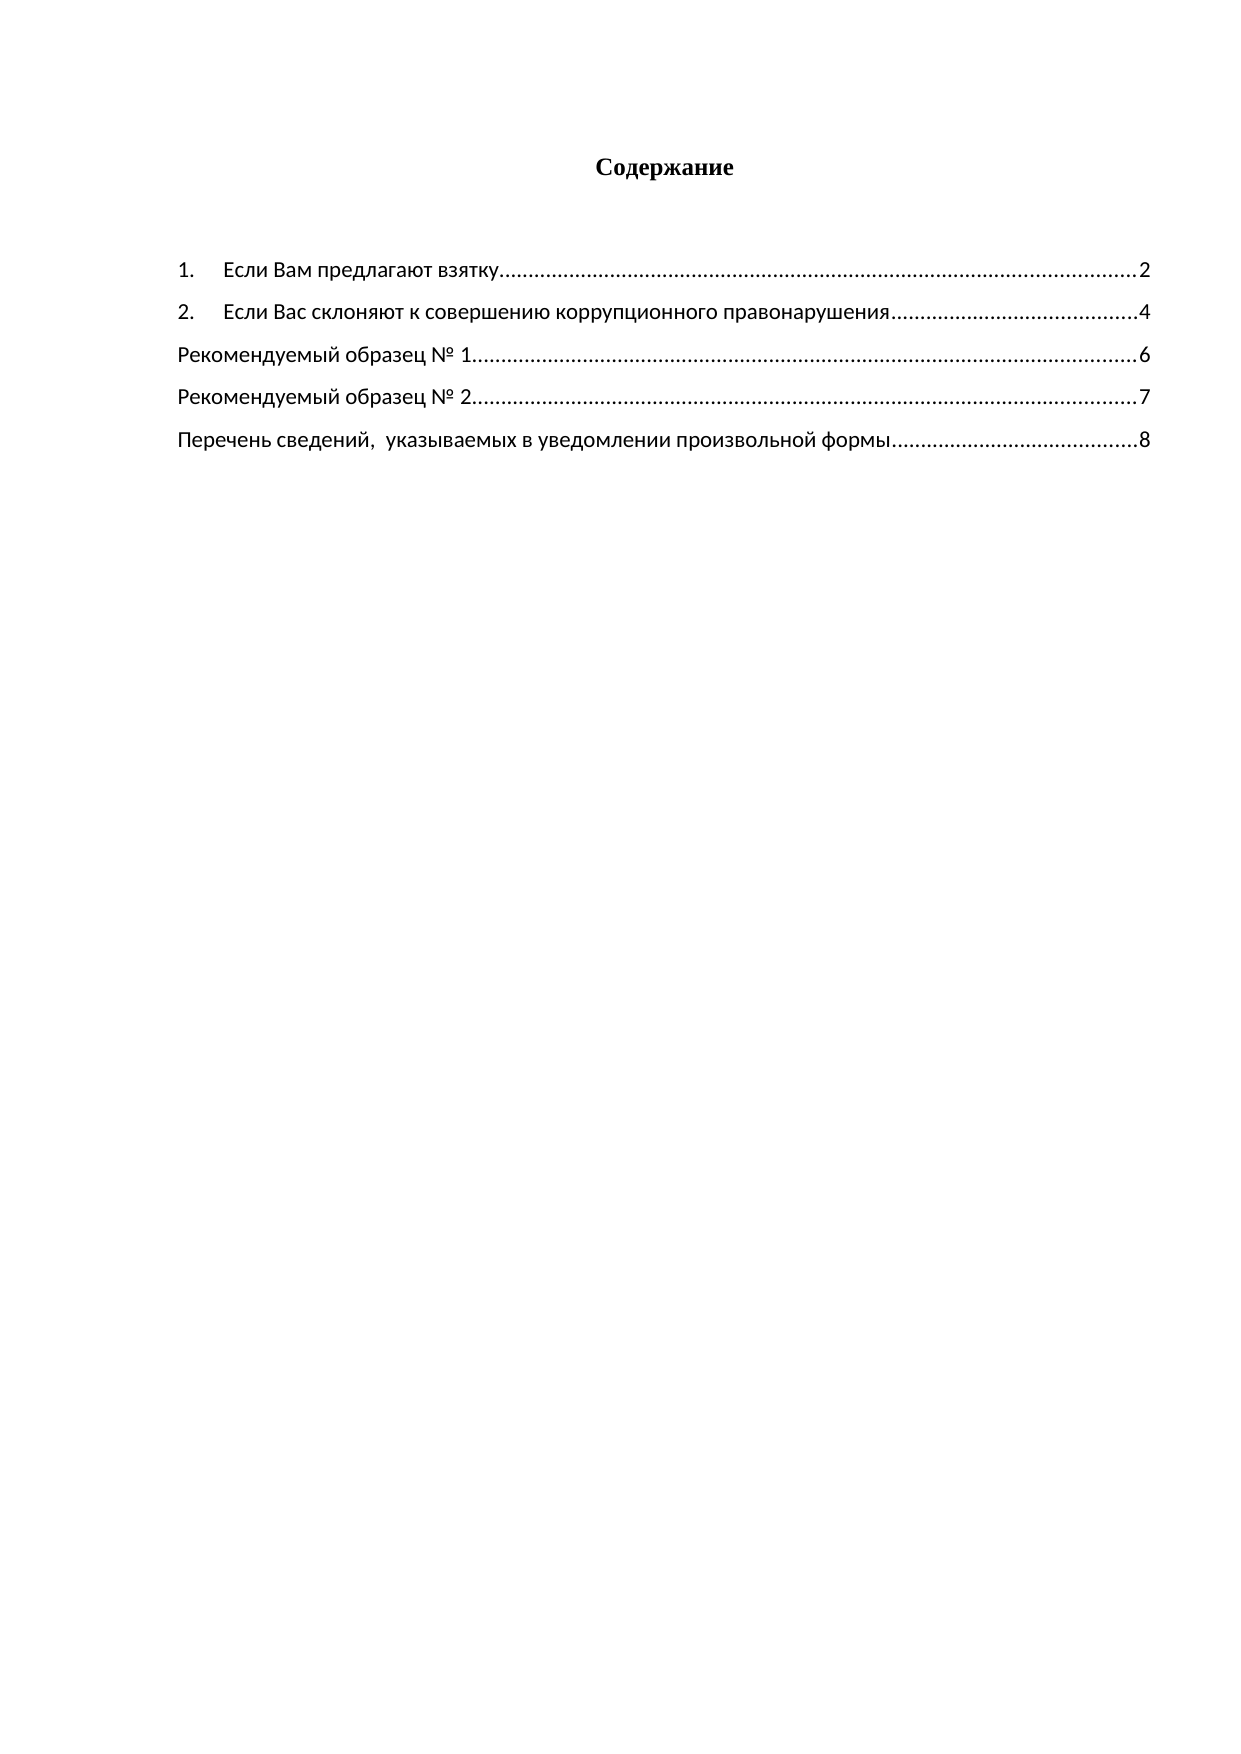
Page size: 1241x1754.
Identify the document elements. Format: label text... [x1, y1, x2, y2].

text Содержание [177, 152, 1152, 180]
